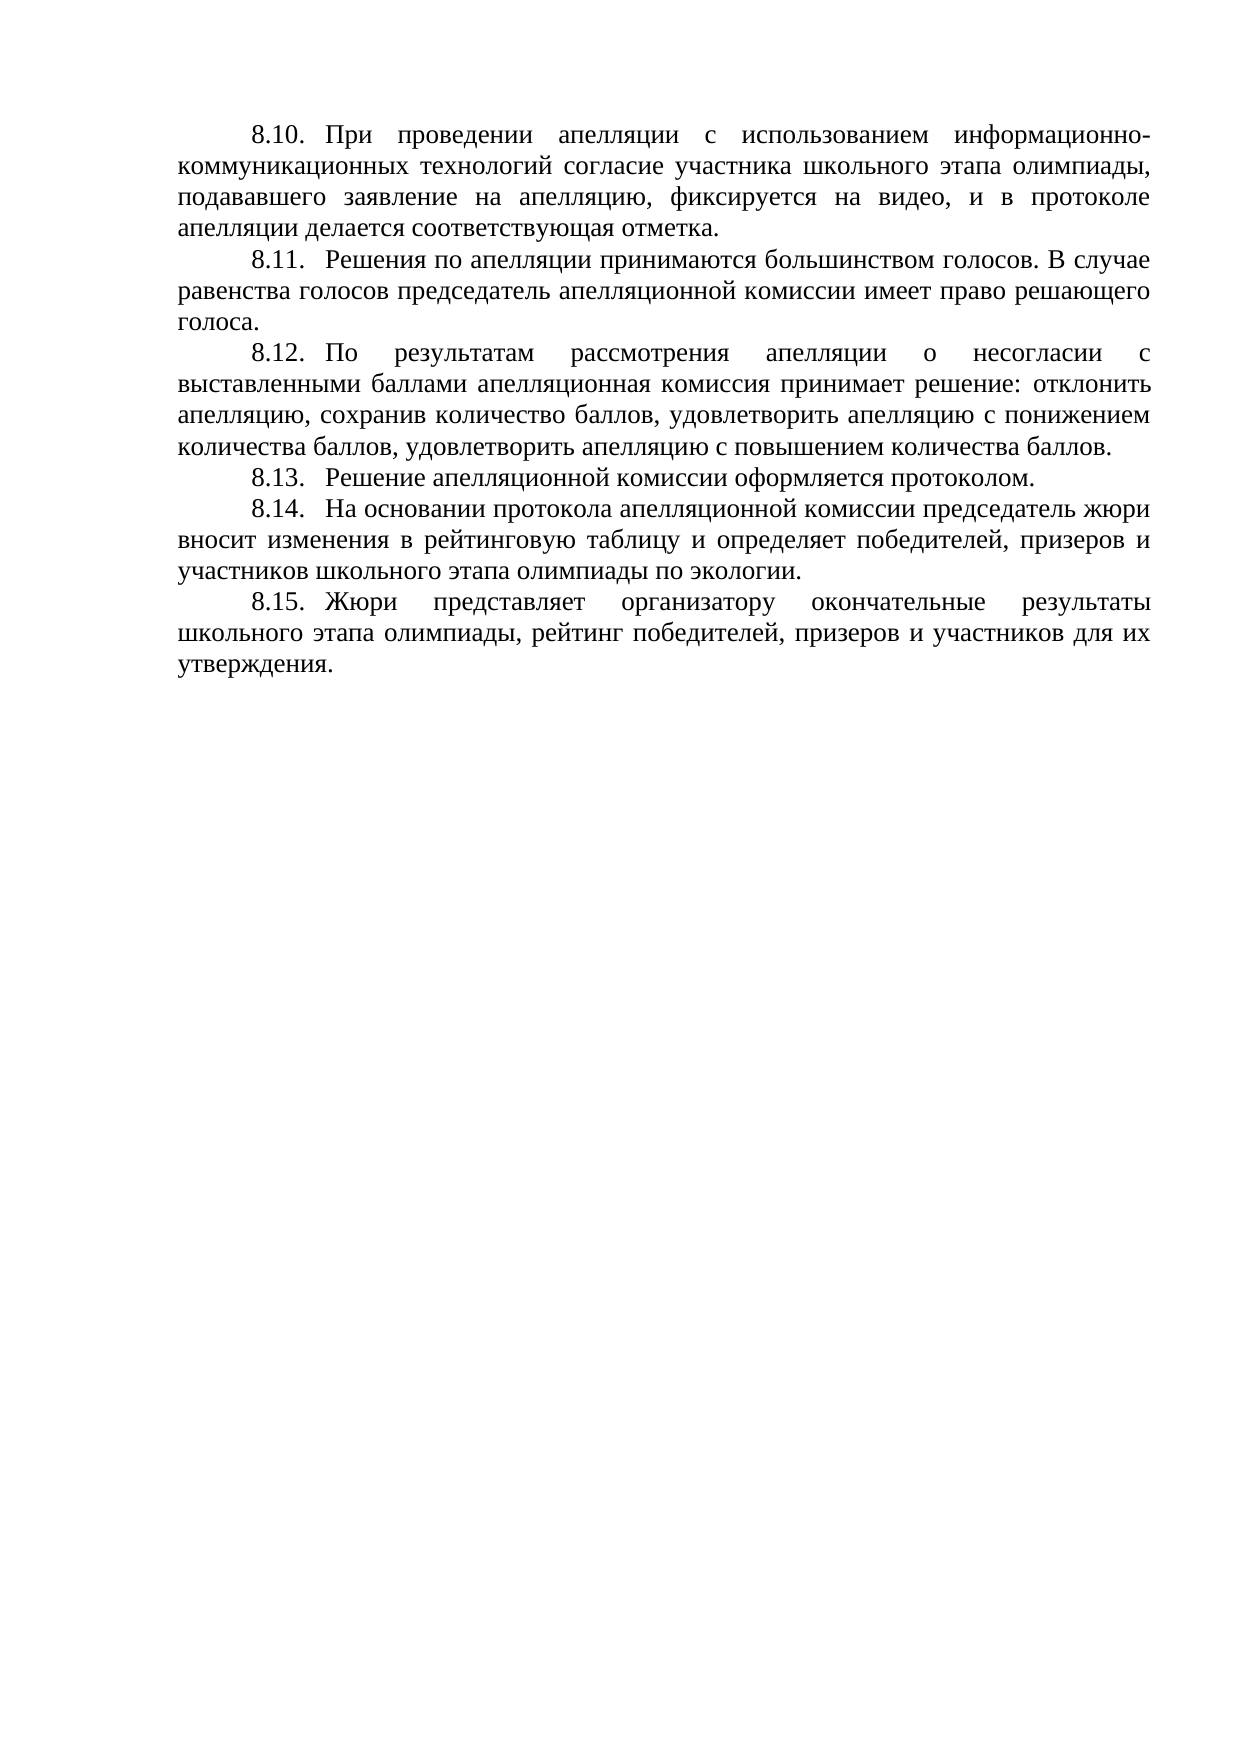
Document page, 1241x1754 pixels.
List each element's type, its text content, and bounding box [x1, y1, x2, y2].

list При проведении апелляции с использованием информационно-коммуникационных технологий согласие участника школьного этапа олимпиады, подававшего заявление на апелляцию, фиксируется на видео, и в протоколе апелляции делается соответствующая отметка. [177, 118, 1152, 243]
list Жюри представляет организатору окончательные результаты школьного этапа олимпиады, рейтинг победителей, призеров и участников для их утверждения. [177, 585, 1152, 679]
list По результатам рассмотрения апелляции о несогласии с выставленными баллами апелляционная комиссия принимает решение: отклонить апелляцию, сохранив количество баллов, удовлетворить апелляцию с понижением количества баллов, удовлетворить апелляцию с повышением количества баллов. [177, 336, 1152, 461]
list Решения по апелляции принимаются большинством голосов. В случае равенства голосов председатель апелляционной комиссии имеет право решающего голоса. [177, 243, 1152, 336]
list Решение апелляционной комиссии оформляется протоколом. [177, 461, 1152, 492]
list На основании протокола апелляционной комиссии председатель жюри вносит изменения в рейтинговую таблицу и определяет победителей, призеров и участников школьного этапа олимпиады по экологии. [177, 492, 1152, 585]
